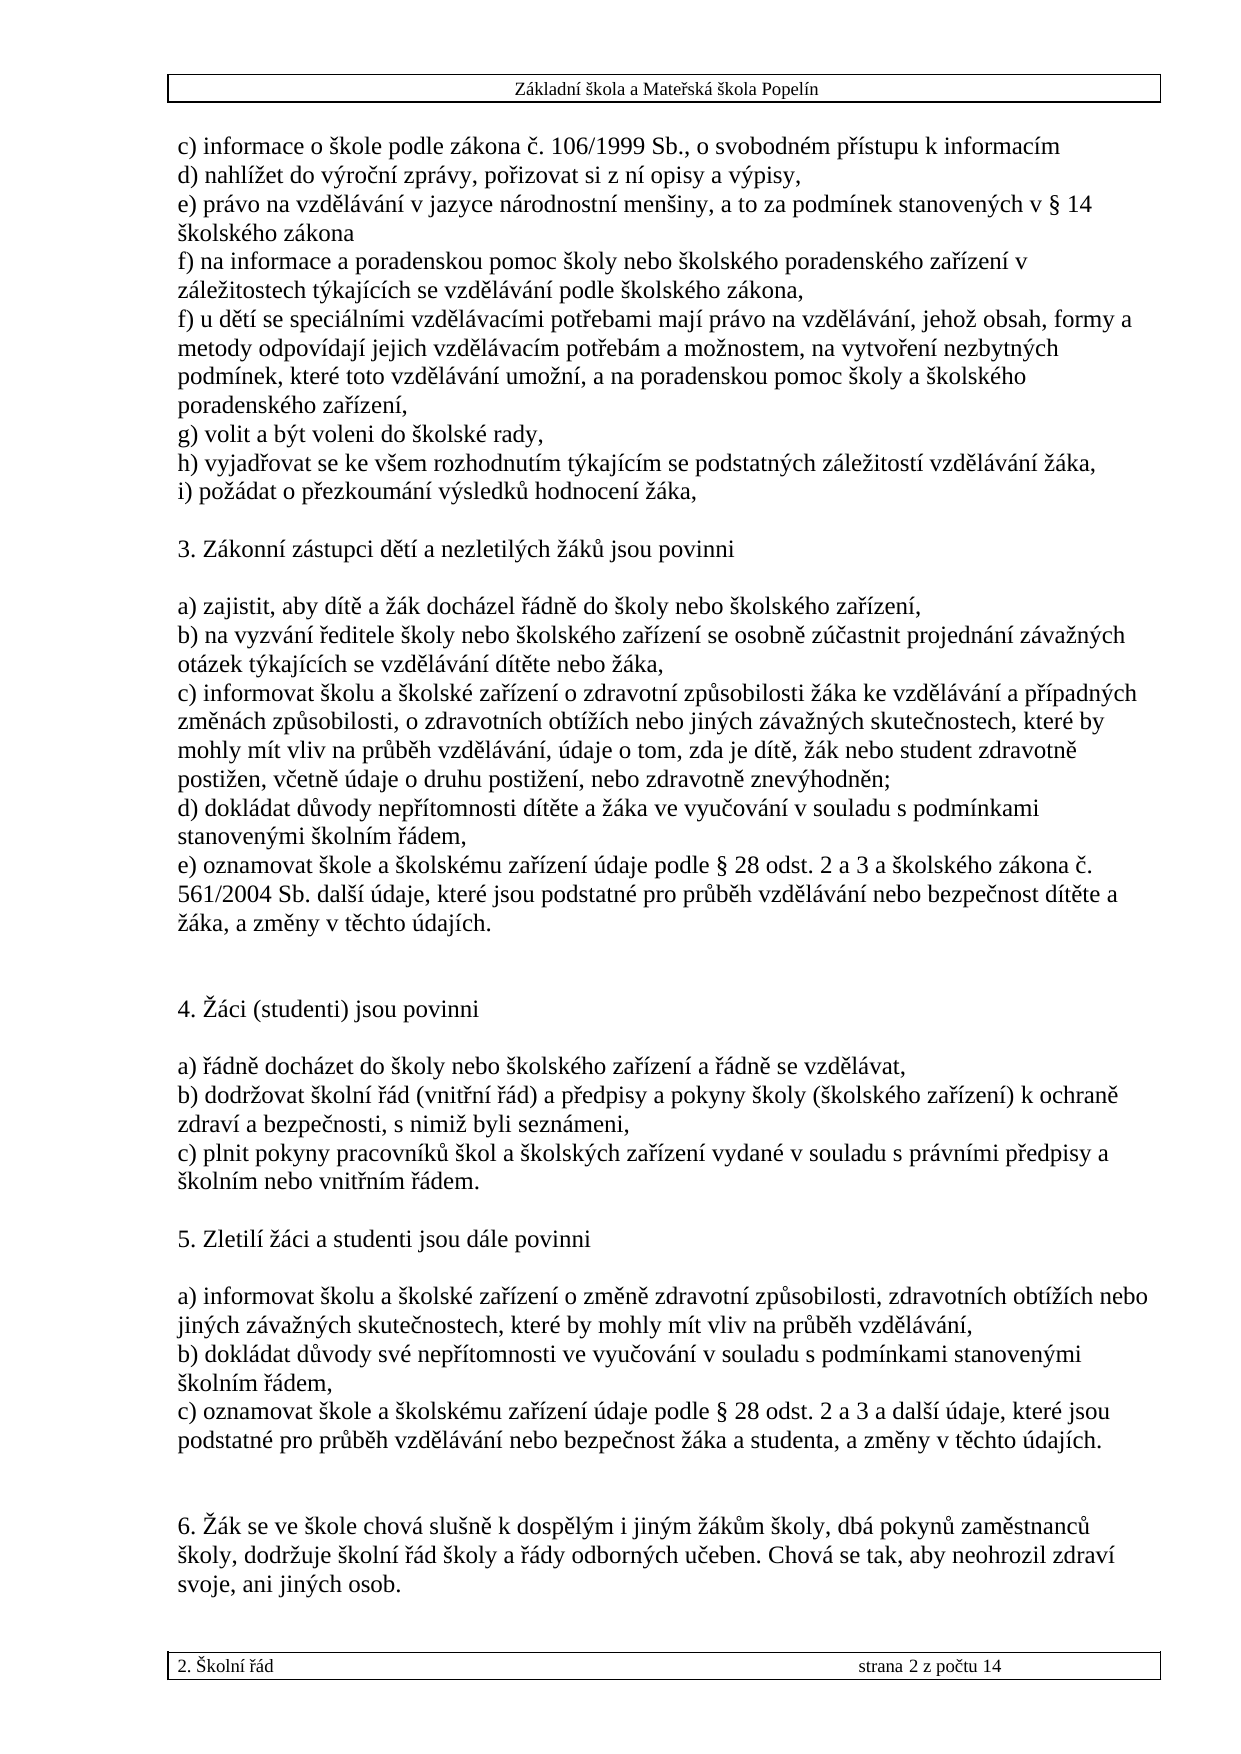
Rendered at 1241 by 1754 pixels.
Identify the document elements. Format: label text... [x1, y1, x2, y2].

text a) informovat školu a školské zařízení o změně zdravotní způsobilosti, zdravotních obtížích nebo jiných závažných skutečnostech, které by mohly mít vliv na průběh vzdělávání, [177, 1281, 1152, 1339]
text e) oznamovat škole a školskému zařízení údaje podle § 28 odst. školského zákona č. 561/2004 Sb. další údaje, které jsou podstatné pro průběh vzdělávání nebo bezpečnost dítěte a žáka, a změny v těchto údajích. [177, 850, 1152, 936]
text 6. Žák se ve škole chová slušně k dospělým i jiným žákům školy, dbá pokynů zaměstnanců školy, dodržuje školní řád školy a řády odborných učeben. Chová se tak, aby neohrozil zdraví svoje, ani jiných osob. [177, 1511, 1152, 1598]
text i) požádat o přezkoumání výsledků hodnocení žáka, [177, 476, 1152, 505]
text a) řádně docházet do školy nebo školského zařízení a řádně se vzdělávat, [177, 1051, 1152, 1080]
text 5. Zletilí žáci a studenti jsou dále povinni [177, 1224, 1152, 1253]
text b) dokládat důvody své nepřítomnosti ve vyučování v souladu s podmínkami stanovenými školním řádem, [177, 1339, 1152, 1396]
text b) dodržovat školní řád (vnitřní řád) a předpisy a pokyny školy (školského zařízení) k ochraně zdraví a bezpečnosti, s nimiž byli seznámeni, [177, 1080, 1152, 1138]
text b) na vyzvání ředitele školy nebo školského zařízení se osobně zúčastnit projednání závažných otázek týkajících se vzdělávání dítěte nebo žáka, [177, 620, 1152, 678]
text d) dokládat důvody nepřítomnosti dítěte a žáka ve vyučování v souladu s podmínkami stanovenými školním řádem, [177, 793, 1152, 850]
text c) informovat školu a školské zařízení o zdravotní způsobilosti žáka ke vzdělávání a případných změnách způsobilosti, o zdravotních obtížích nebo jiných závažných skutečnostech, které by mohly mít vliv na průběh vzdělávání, údaje o tom, zda je dítě, žák nebo student zdravotně postižen, včetně údaje o druhu postižení, nebo zdravotně znevýhodněn; [177, 678, 1152, 793]
text h) vyjadřovat se ke všem rozhodnutím týkajícím se podstatných záležitostí vzdělávání žáka, [177, 448, 1152, 476]
text a) zajistit, aby dítě a žák docházel řádně do školy nebo školského zařízení, [177, 591, 1152, 620]
text f) u dětí se speciálními vzdělávacími potřebami mají právo na vzdělávání, jehož obsah, formy a metody odpovídají jejich vzdělávacím potřebám a možnostem, na vytvoření nezbytných podmínek, které toto vzdělávání umožní, a na poradenskou pomoc školy a školského poradenského zařízení, [177, 304, 1152, 419]
text e) právo na vzdělávání v jazyce národnostní menšiny, a to za podmínek stanovených v § 14 školského zákona [177, 189, 1152, 246]
text f) na informace a poradenskou pomoc školy nebo školského poradenského zařízení v záležitostech týkajících se vzdělávání podle školského zákona, [177, 246, 1152, 304]
text g) volit a být voleni do školské rady, [177, 419, 1152, 448]
text d) nahlížet do výroční zprávy, pořizovat si z ní opisy a výpisy, [177, 160, 1152, 189]
text 3. Zákonní zástupci dětí a nezletilých žáků jsou povinni [177, 534, 1152, 563]
text c) informace o škole podle zákona č. 106/1999 Sb., o svobodném přístupu k informacím [177, 131, 1152, 160]
text c) plnit pokyny pracovníků škol a školských zařízení vydané v souladu s právními předpisy a školním nebo vnitřním řádem. [177, 1138, 1152, 1195]
text 4. Žáci (studenti) jsou povinni [177, 994, 1152, 1023]
text c) oznamovat škole a školskému zařízení údaje podle § 28 odst. další údaje, které jsou podstatné pro průběh vzdělávání nebo bezpečnost žáka a studenta, a změny v těchto údajích. [177, 1396, 1152, 1454]
